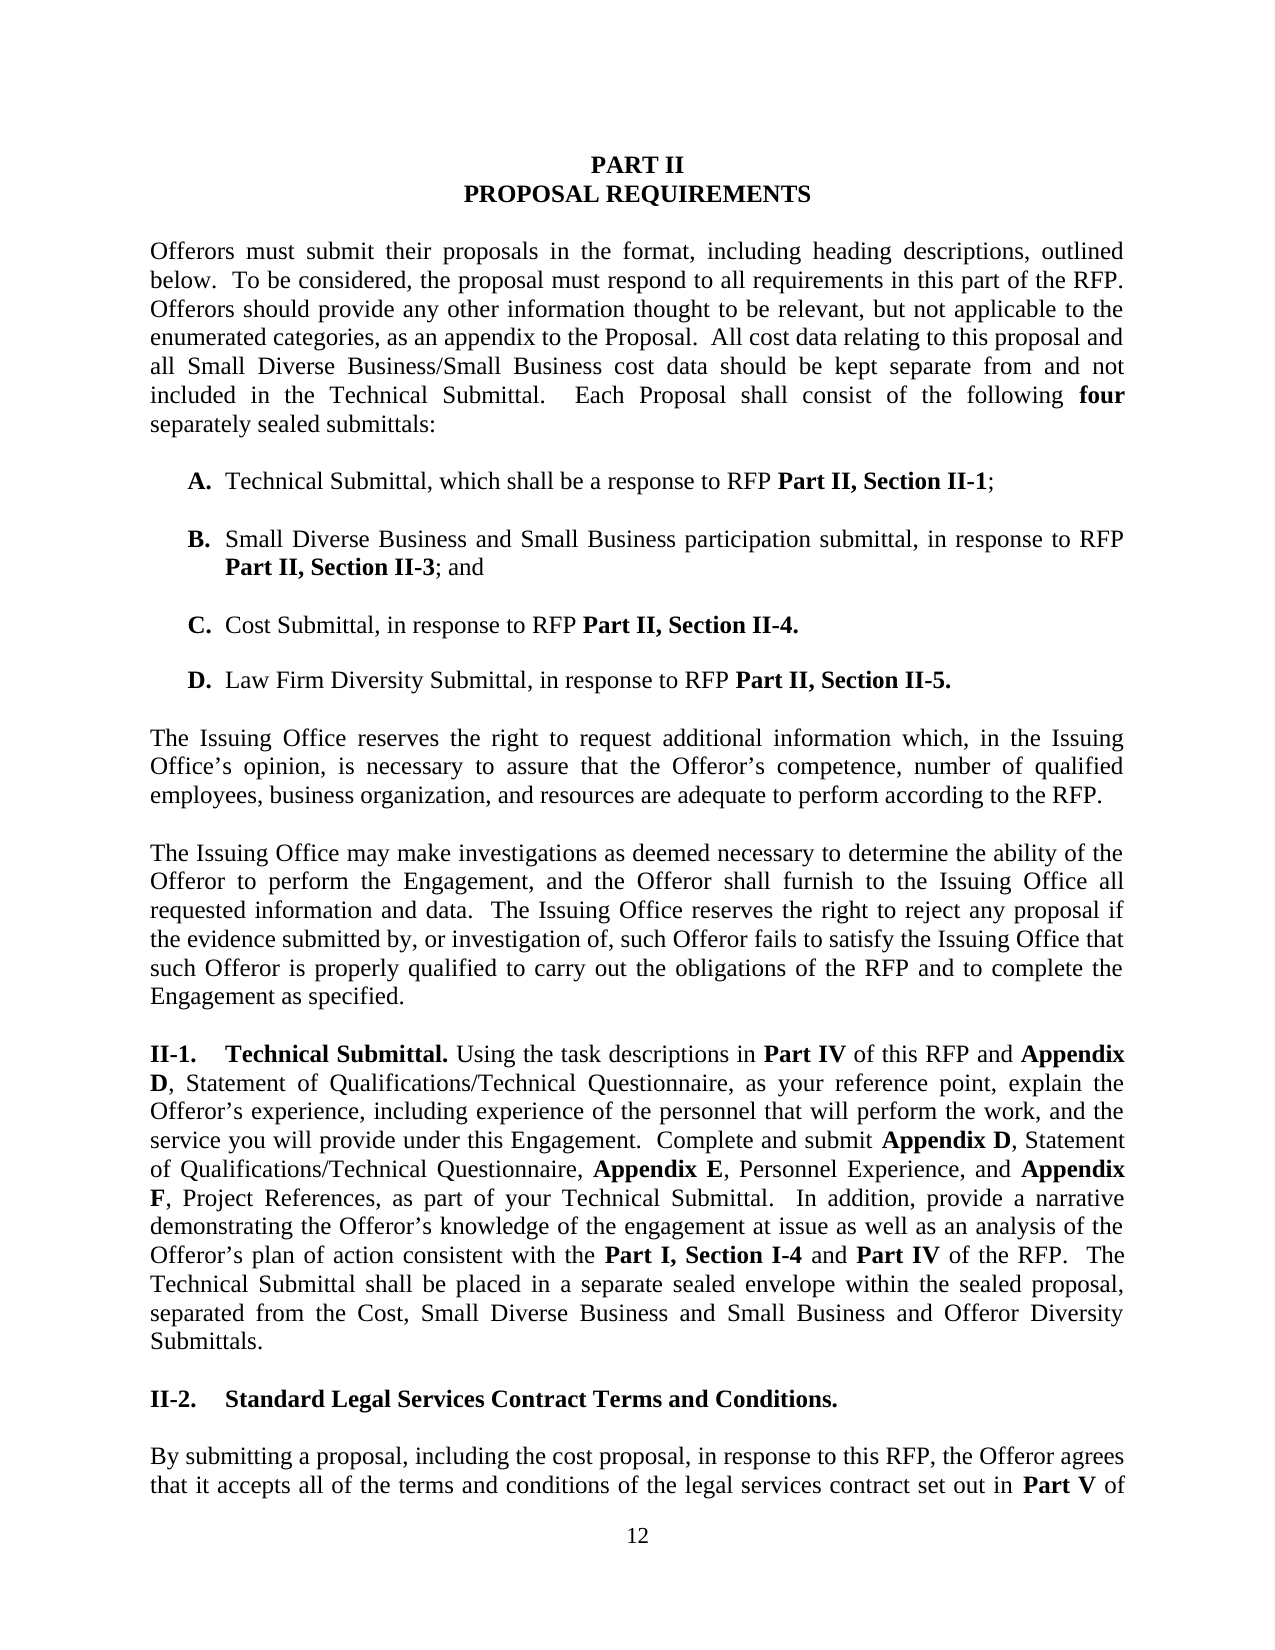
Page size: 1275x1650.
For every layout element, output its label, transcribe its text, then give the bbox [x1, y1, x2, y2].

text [150, 1441, 1125, 1499]
text Offerors must submit their proposals in the format, including heading descriptions, outlined below. To be considered, the proposal must respond to all requirements in this part of the RFP. Offerors should provide any other information thought to be relevant, but not applicable to the enumerated categories, as an appendix to the Proposal. All cost data relating to this proposal and all Small Diverse Business/Small Business cost data should be kept separate from and not included in the Technical Submittal. Each Proposal shall consist of the following four separately sealed submittals: [150, 236, 1125, 437]
list Technical Submittal. Using the task descriptions in Part IV of this RFP and Appendix D, Statement of Qualifications/Technical Questionnaire, as your reference point, explain the Offeror’s experience, including experience of the personnel that will perform the work, and the service you will provide under this Engagement. Complete and submit Appendix D, Statement of Qualifications/Technical Questionnaire, Appendix E, Personnel Experience, and Appendix F, Project References, as part of your Technical Submittal. In addition, provide a narrative demonstrating the Offeror’s knowledge of the engagement at issue as well as an analysis of the Offeror’s plan of action consistent with the Part I, Section I-4 and Part IV of the RFP. The Technical Submittal shall be placed in a separate sealed envelope within the sealed proposal, separated from the Cost, Small Diverse Business and Small Business and Offeror Diversity Submittals. [150, 1039, 1125, 1355]
list Cost Submittal, in response to RFP Part II, Section II-4. [187, 610, 1125, 639]
list Law Firm Diversity Submittal, in response to RFP Part II, Section II-5. [187, 665, 1125, 694]
text PROPOSAL REQUIREMENTS [150, 179, 1125, 207]
list Small Diverse Business and Small Business participation submittal, in response to RFP Part II, Section II-3; and [187, 524, 1125, 581]
text The Issuing Office reserves the right to request additional information which, in the Issuing Office’s opinion, is necessary to assure that the Offeror’s competence, number of qualified employees, business organization, and resources are adequate to perform according to the RFP. [150, 723, 1125, 809]
list Standard Legal Services Contract Terms and Conditions. [150, 1384, 1125, 1413]
text The Issuing Office may make investigations as deemed necessary to determine the ability of the Offeror to perform the Engagement, and the Offeror shall furnish to the Issuing Office all requested information and data. The Issuing Office reserves the right to reject any proposal if the evidence submitted by, or investigation of, such Offeror fails to satisfy the Issuing Office that such Offeror is properly qualified to carry out the obligations of the RFP and to complete the Engagement as specified. [150, 838, 1125, 1010]
list Technical Submittal, which shall be a response to RFP Part II, Section II-1; [187, 466, 1125, 495]
text PART II [150, 150, 1125, 179]
